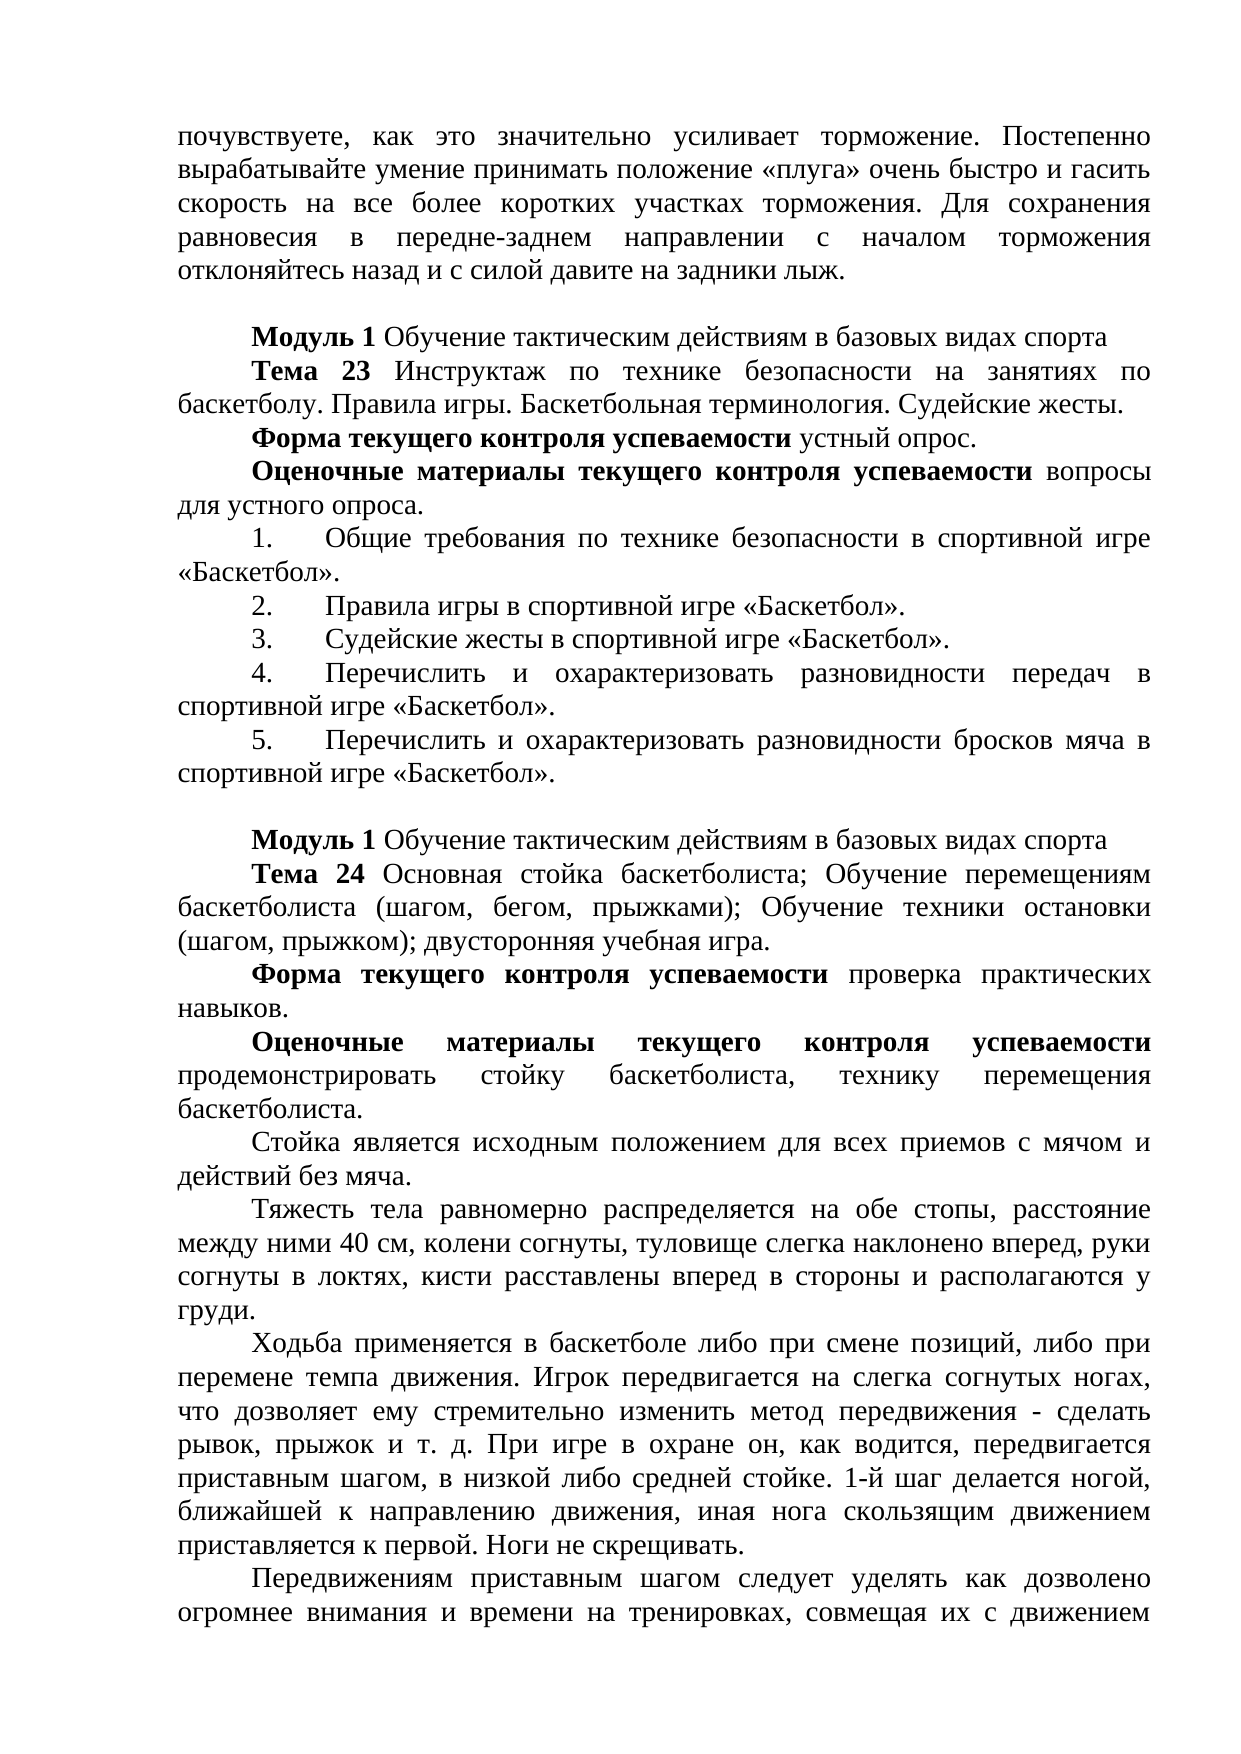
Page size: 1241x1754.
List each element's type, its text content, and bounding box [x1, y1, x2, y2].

list Перечислить и охарактеризовать разновидности передач в спортивной игре «Баскетбол». [177, 655, 1152, 722]
list Форма текущего контроля успеваемости устный опрос. [177, 420, 1152, 453]
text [177, 118, 1152, 286]
list Общие требования по технике безопасности в спортивной игре «Баскетбол». [177, 521, 1152, 588]
list Правила игры в спортивной игре «Баскетбол». [177, 588, 1152, 621]
list Модуль 1 Обучение тактическим действиям в базовых видах спорта [177, 319, 1152, 353]
text Оценочные материалы текущего контроля успеваемости продемонстрировать стойку баскетболиста, технику перемещения баскетболиста. [177, 1024, 1152, 1124]
list Модуль 1 Обучение тактическим действиям в базовых видах спорта [177, 822, 1152, 856]
list Тема 23 Инструктаж по технике безопасности на занятиях по баскетболу. Правила игры. Баскетбольная терминология. Судейские жесты. [177, 353, 1152, 420]
list Тема 24 Основная стойка баскетболиста; Обучение перемещениям баскетболиста (шагом, бегом, прыжками); Обучение техники остановки (шагом, прыжком); двусторонняя учебная игра. [177, 856, 1152, 957]
list Судейские жесты в спортивной игре «Баскетбол». [177, 621, 1152, 655]
text Тяжесть тела равномерно распределяется на обе стопы, расстояние между ними 40 см, колени согнуты, туловище слегка наклонено вперед, руки согнуты в локтях, кисти расставлены вперед в стороны и располагаются у груди. [177, 1191, 1152, 1326]
list Форма текущего контроля успеваемости проверка практических навыков. [177, 957, 1152, 1024]
list Оценочные материалы текущего контроля успеваемости вопросы для устного опроса. [177, 453, 1152, 521]
list Перечислить и охарактеризовать разновидности бросков мяча в спортивной игре «Баскетбол». [177, 722, 1152, 789]
text Ходьба применяется в баскетболе либо при смене позиций, либо при перемене темпа движения. Игрок передвигается на слегка согнутых ногах, что дозволяет ему стремительно изменить метод передвижения - сделать рывок, прыжок и т. д. При игре в охране он, как водится, передвигается приставным шагом, в низкой либо средней стойке. 1-й шаг делается ногой, ближайшей к направлению движения, иная нога скользящим движением приставляется к первой. Ноги не скрещивать. [177, 1326, 1152, 1560]
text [177, 1560, 1152, 1627]
text Стойка является исходным положением для всех приемов с мячом и действий без мяча. [177, 1124, 1152, 1191]
